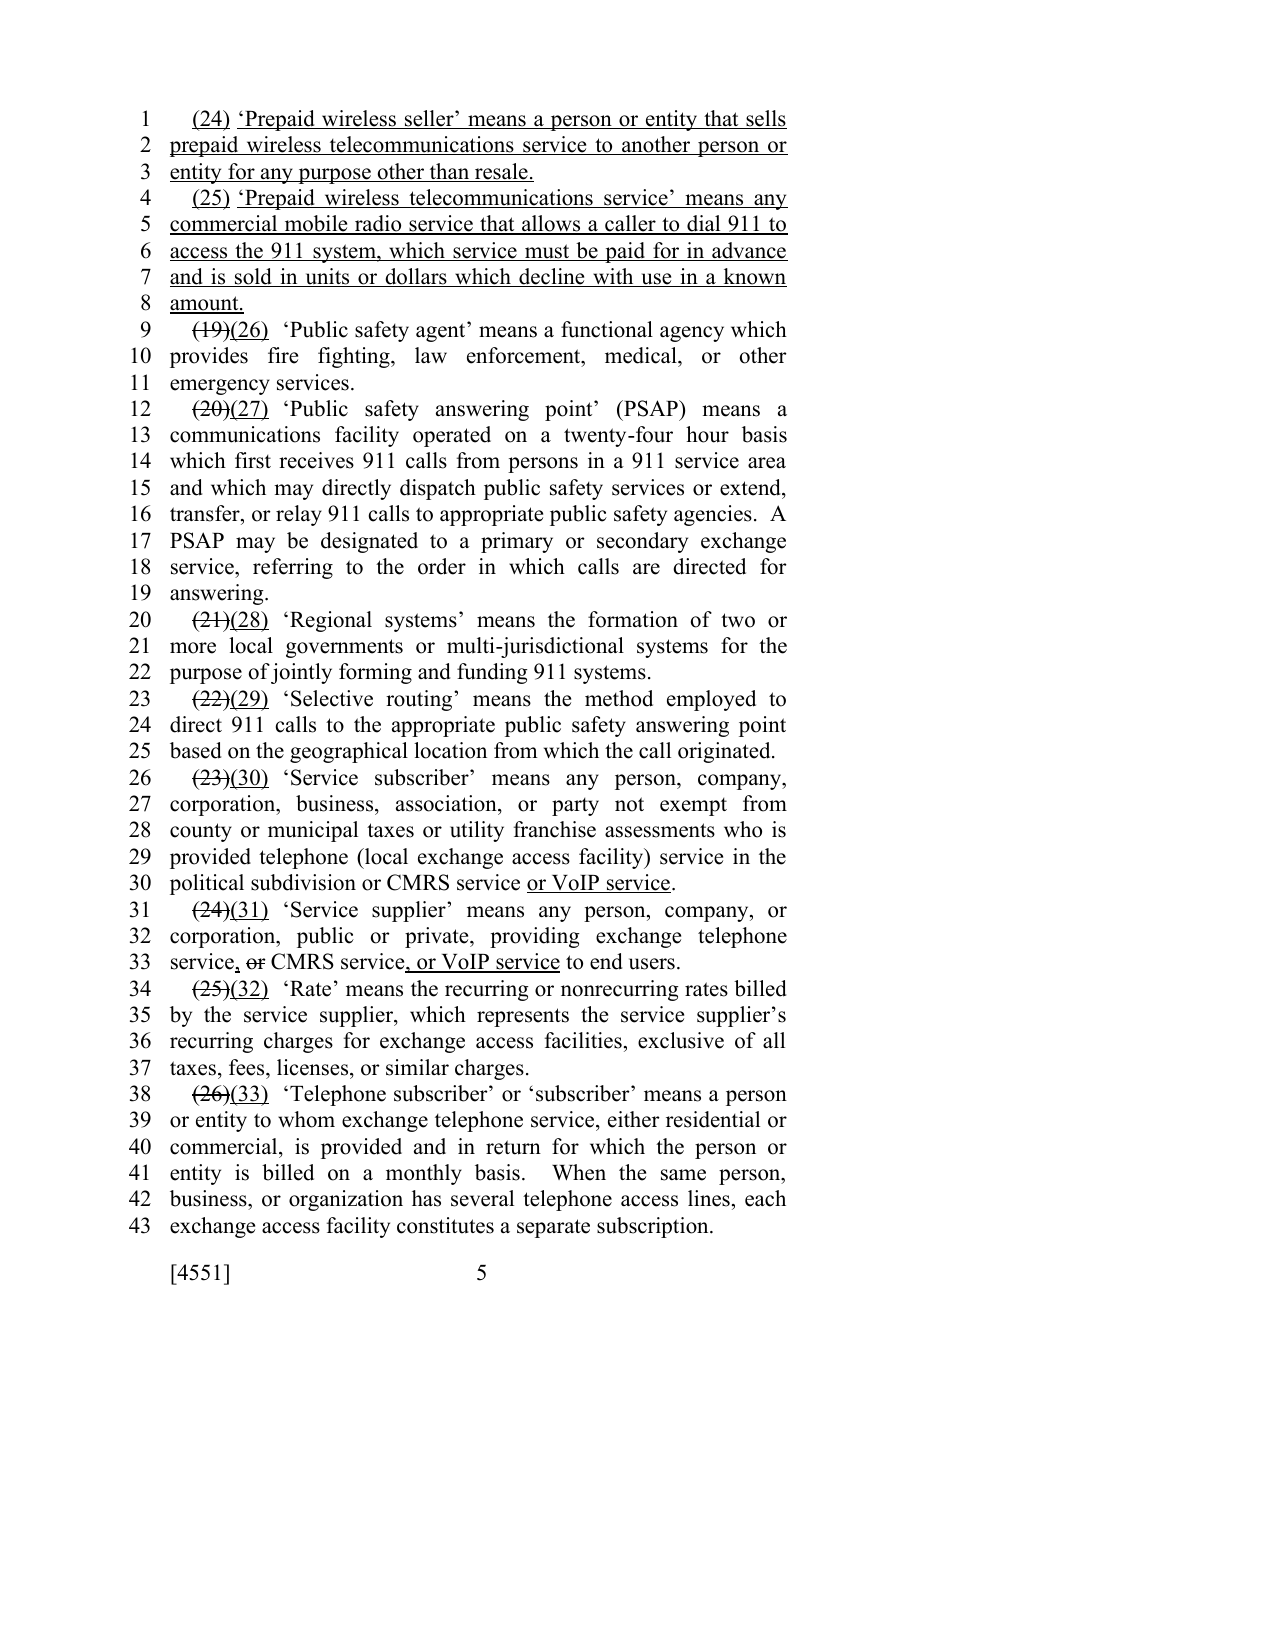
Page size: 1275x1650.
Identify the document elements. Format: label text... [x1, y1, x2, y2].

text (24) ‘Prepaid wireless seller’ means a person or entity that sells prepaid wireless telecommunications service to another person or entity for any purpose other than resale. [169, 155, 787, 184]
text (22)(29) ‘Selective routing’ means the method employed to direct 911 calls to the appropriate public safety answering point based on the geographical location from which the call originated. [169, 685, 787, 764]
text (25)(32) ‘Rate’ means the recurring or nonrecurring rates billed by the service supplier, which represents the service supplier’s recurring charges for exchange access facilities, exclusive of all taxes, fees, licenses, or similar charges. [169, 975, 787, 1080]
text (19)(26) ‘Public safety agent’ means a functional agency which provides fire fighting, law enforcement, medical, or other emergency services. [169, 316, 787, 395]
text (25) ‘Prepaid wireless telecommunications service’ means any commercial mobile radio service that allows a caller to dial 911 to access the 911 system, which service must be paid for in advance and is sold in units or dollars which decline with use in a known amount. [169, 234, 787, 260]
text (24) ‘Prepaid wireless seller’ means a person or entity that sells prepaid wireless telecommunications service to another person or entity for any purpose other than resale. [169, 105, 787, 154]
text (25) ‘Prepaid wireless telecommunications service’ means any commercial mobile radio service that allows a caller to dial 911 to access the 911 system, which service must be paid for in advance and is sold in units or dollars which decline with use in a known amount. [169, 287, 787, 316]
text (26)(33) ‘Telephone subscriber’ or ‘subscriber’ means a person or entity to whom exchange telephone service, either residential or commercial, is provided and in return for which the person or entity is billed on a monthly basis. When the same person, business, or organization has several telephone access lines, each exchange access facility constitutes a separate subscription. [169, 1080, 787, 1238]
text (25) ‘Prepaid wireless telecommunications service’ means any commercial mobile radio service that allows a caller to dial 911 to access the 911 system, which service must be paid for in advance and is sold in units or dollars which decline with use in a known amount. [169, 184, 787, 233]
text (24)(31) ‘Service supplier’ means any person, company, or corporation, public or private, providing exchange telephone service, or CMRS service, or VoIP service to end users. [169, 896, 787, 975]
text (23)(30) ‘Service subscriber’ means any person, company, corporation, business, association, or party not exempt from county or municipal taxes or utility franchise assessments who is provided telephone (local exchange access facility) service in the political subdivision or CMRS service or VoIP service. [169, 764, 787, 896]
text (21)(28) ‘Regional systems’ means the formation of two or more local governments or multi-jurisdictional systems for the purpose of jointly forming and funding 911 systems. [169, 606, 787, 685]
text (20)(27) ‘Public safety answering point’ (PSAP) means a communications facility operated on a twenty-four hour basis which first receives 911 calls from persons in a 911 service area and which may directly dispatch public safety services or extend, transfer, or relay 911 calls to appropriate public safety agencies. A PSAP may be designated to a primary or secondary exchange service, referring to the order in which calls are directed for answering. [169, 395, 787, 606]
